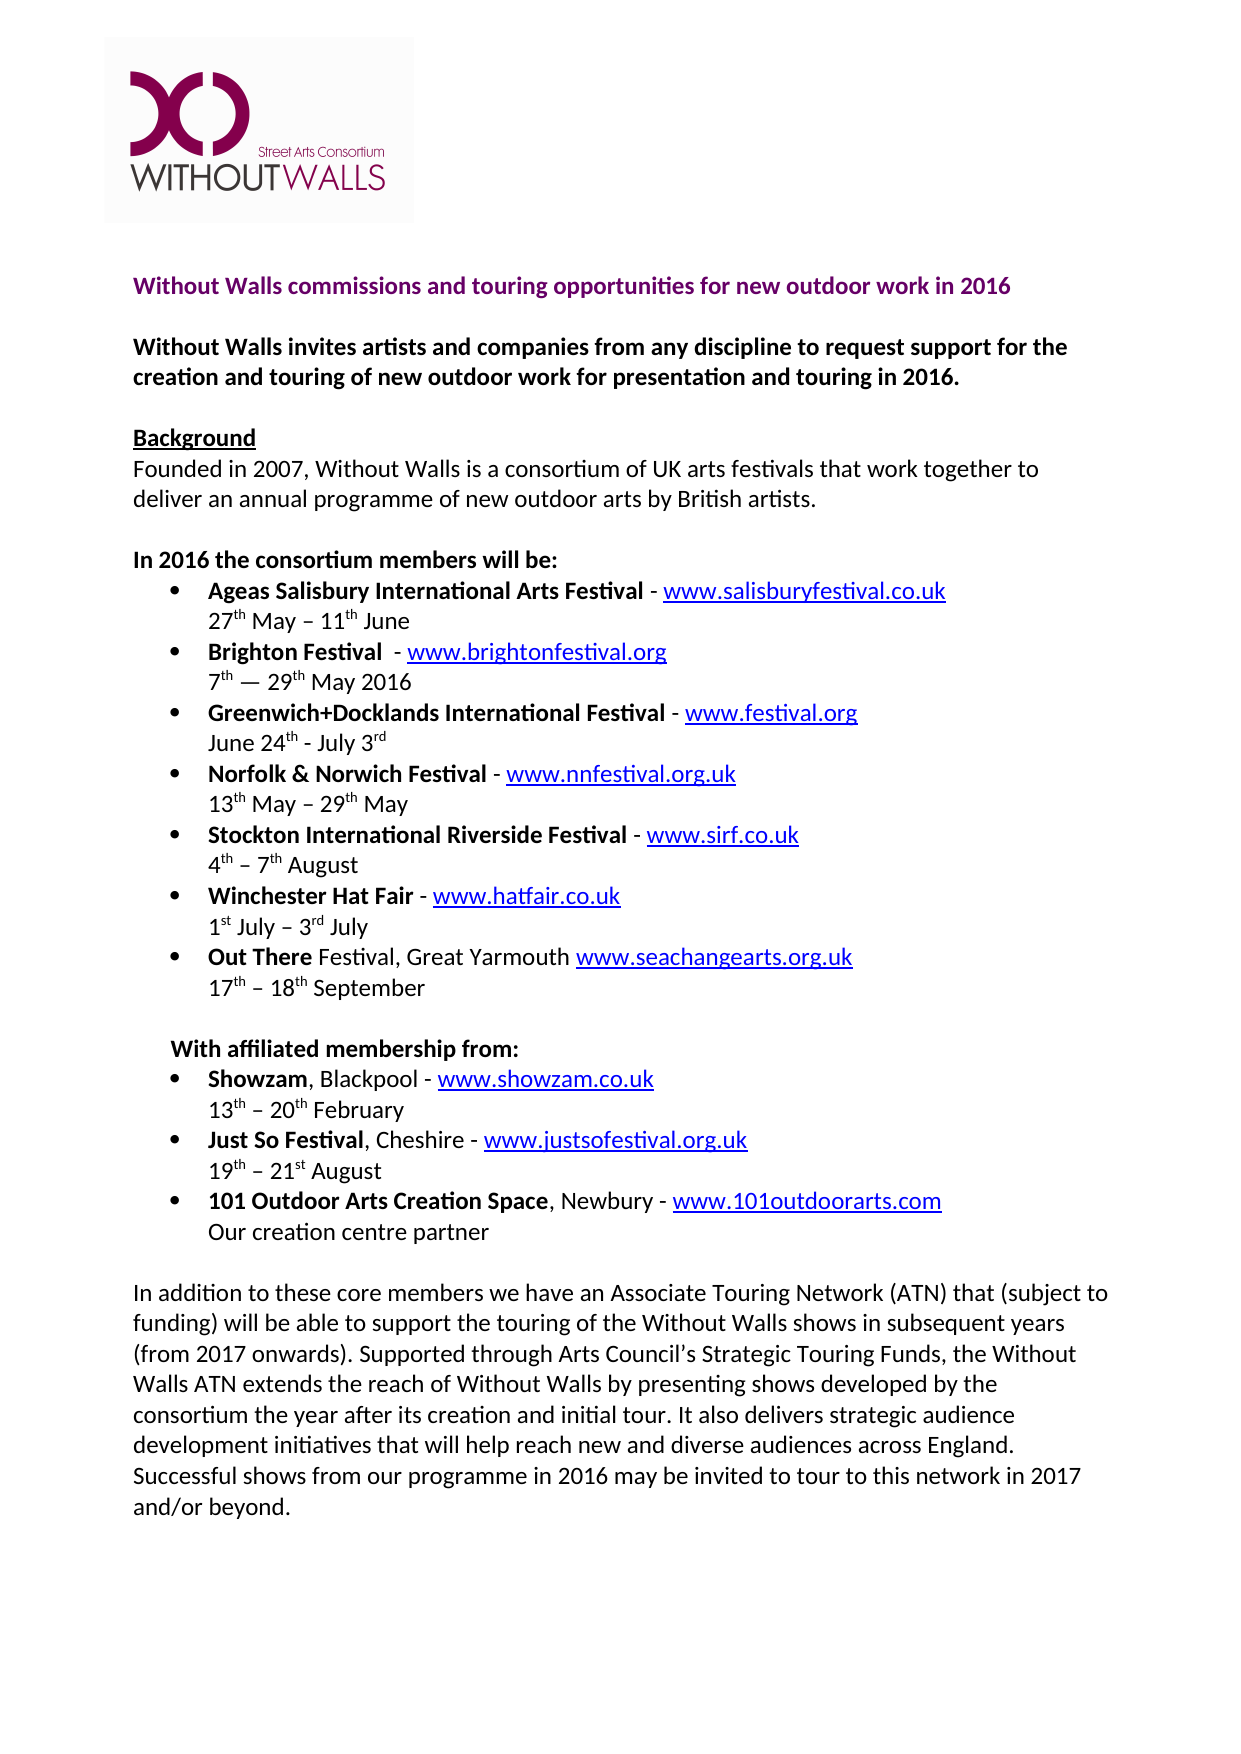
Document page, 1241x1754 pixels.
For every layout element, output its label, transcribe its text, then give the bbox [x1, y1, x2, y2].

list Brighton Festival - www.brightonfestival.org [170, 636, 1112, 667]
text 4th – 7th August [208, 850, 1112, 880]
list Stockton International Riverside Festival - www.sirf.co.uk [170, 819, 1112, 850]
list Showzam, Blackpool - www.showzam.co.uk [170, 1063, 1112, 1094]
list Ageas Salisbury International Arts Festival - www.salisburyfestival.co.uk [170, 575, 1112, 606]
list Just So Festival, Cheshire - www.justsofestival.org.uk [170, 1124, 1112, 1155]
text 27th May – 11th June [208, 606, 1112, 636]
list Out There Festival, Great Yarmouth www.seachangearts.org.uk [170, 941, 1112, 972]
text Background [133, 422, 1112, 453]
text 1st July – 3rd July [208, 911, 1112, 941]
text 13th May – 29th May [170, 789, 1112, 819]
text Without Walls commissions and touring opportunities for new outdoor work in 2016 [133, 270, 1112, 300]
list Winchester Hat Fair - www.hatfair.co.uk [170, 880, 1112, 911]
list 101 Outdoor Arts Creation Space, Newbury - www.101outdoorarts.com [170, 1185, 1112, 1216]
text In addition to these core members we have an Associate Touring Network (ATN) that (subject to funding) will be able to support the touring of the Without Walls shows in subsequent years (from 2017 onwards). Supported through Arts Council’s Strategic Touring Funds, the Without Walls ATN extends the reach of Without Walls by presenting shows developed by the consortium the year after its creation and initial tour. It also delivers strategic audience development initiatives that will help reach new and diverse audiences across England. Successful shows from our programme in 2016 may be invited to tour to this network in 2017 and/or beyond. [133, 1277, 1112, 1521]
text Without Walls invites artists and companies from any discipline to request support for the creation and touring of new outdoor work for presentation and touring in 2016. [133, 331, 1112, 392]
text Founded in 2007, Without Walls is a consortium of UK arts festivals that work together to deliver an annual programme of new outdoor arts by British artists. [133, 453, 1112, 514]
picture [104, 37, 414, 222]
list June 24th - July 3rd [208, 728, 1112, 758]
list Greenwich+Docklands International Festival - www.festival.org [170, 697, 1112, 728]
list 13th – 20th February [208, 1094, 1112, 1124]
text With affiliated membership from: [170, 1033, 1112, 1063]
list 19th – 21st August [208, 1155, 1112, 1185]
list 17th – 18th September [208, 972, 1112, 1002]
list Norfolk & Norwich Festival - www.nnfestival.org.uk [170, 758, 1112, 789]
text In 2016 the consortium members will be: [133, 544, 1112, 575]
list 7th — 29th May 2016 [208, 667, 1112, 697]
list Our creation centre partner [208, 1216, 1112, 1246]
